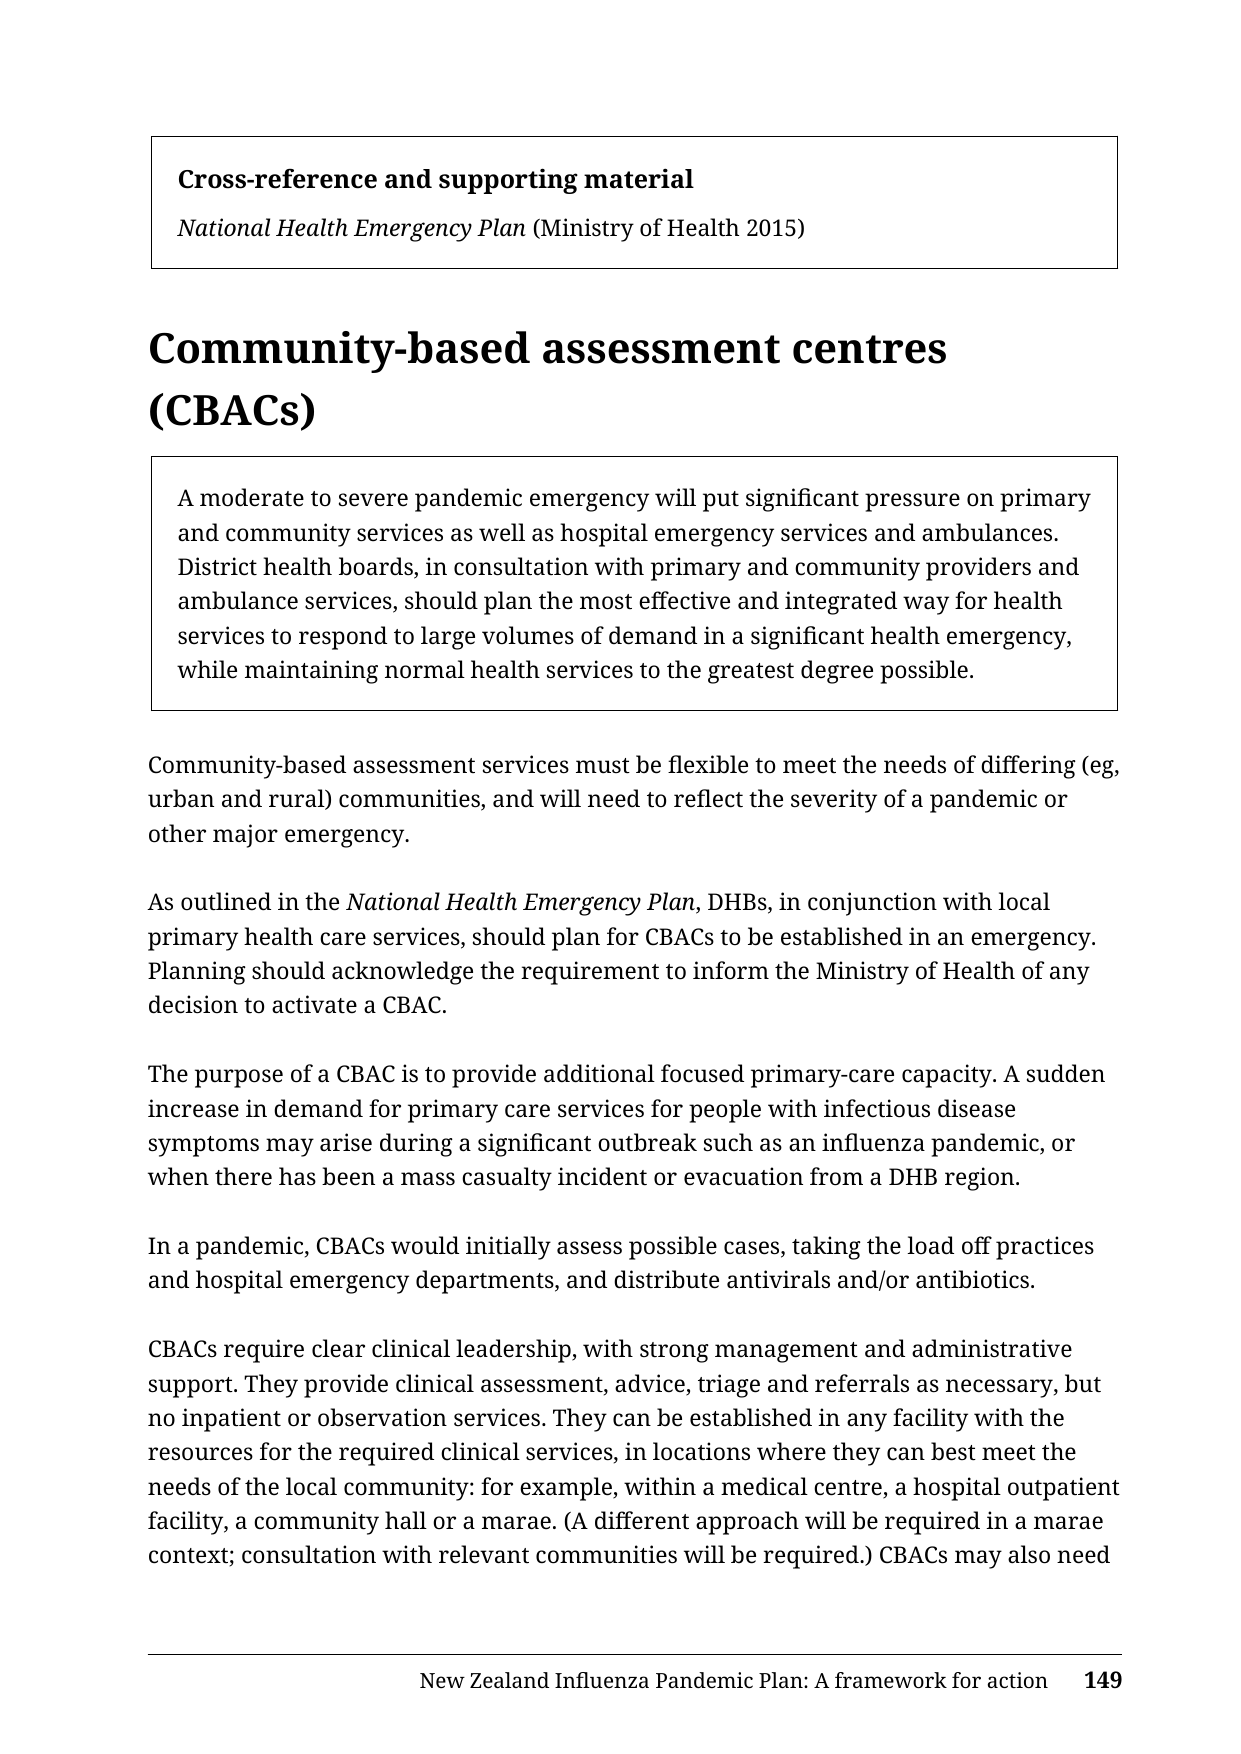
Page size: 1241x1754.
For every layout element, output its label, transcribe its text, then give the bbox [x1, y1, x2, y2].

text The purpose of a CBAC is to provide additional focused primary-care capacity. A sudden increase in demand for primary care services for people with infectious disease symptoms may arise during a significant outbreak such as an influenza pandemic, or when there has been a mass casualty incident or evacuation from a DHB region. [148, 1058, 1122, 1192]
text As outlined in the National Health Emergency Plan, DHBs, in conjunction with local primary health care services, should plan for CBACs to be established in an emergency. Planning should acknowledge the requirement to inform the Ministry of Health of any decision to activate a CBAC. [148, 886, 1122, 1021]
text National Health Emergency Plan (Ministry of Health 2015) [152, 185, 1117, 268]
text Community-based assessment services must be flexible to meet the needs of differing (eg, urban and rural) communities, and will need to reflect the severity of a pandemic or other major emergency. [148, 749, 1122, 849]
text In a pandemic, CBACs would initially assess possible cases, taking the load off practices and hospital emergency departments, and distribute antivirals and/or antibiotics. [148, 1230, 1122, 1296]
text A moderate to severe pandemic emergency will put significant pressure on primary and community services as well as hospital emergency services and ambulances. District health boards, in consultation with primary and community providers and ambulance services, should plan the most effective and integrated way for health services to respond to large volumes of demand in a significant health emergency, while maintaining normal health services to the greatest degree possible. [152, 457, 1117, 710]
subtitle Cross-reference and supporting material [152, 137, 1117, 185]
subtitle Community-based assessment centres (CBACs) [148, 319, 1122, 438]
